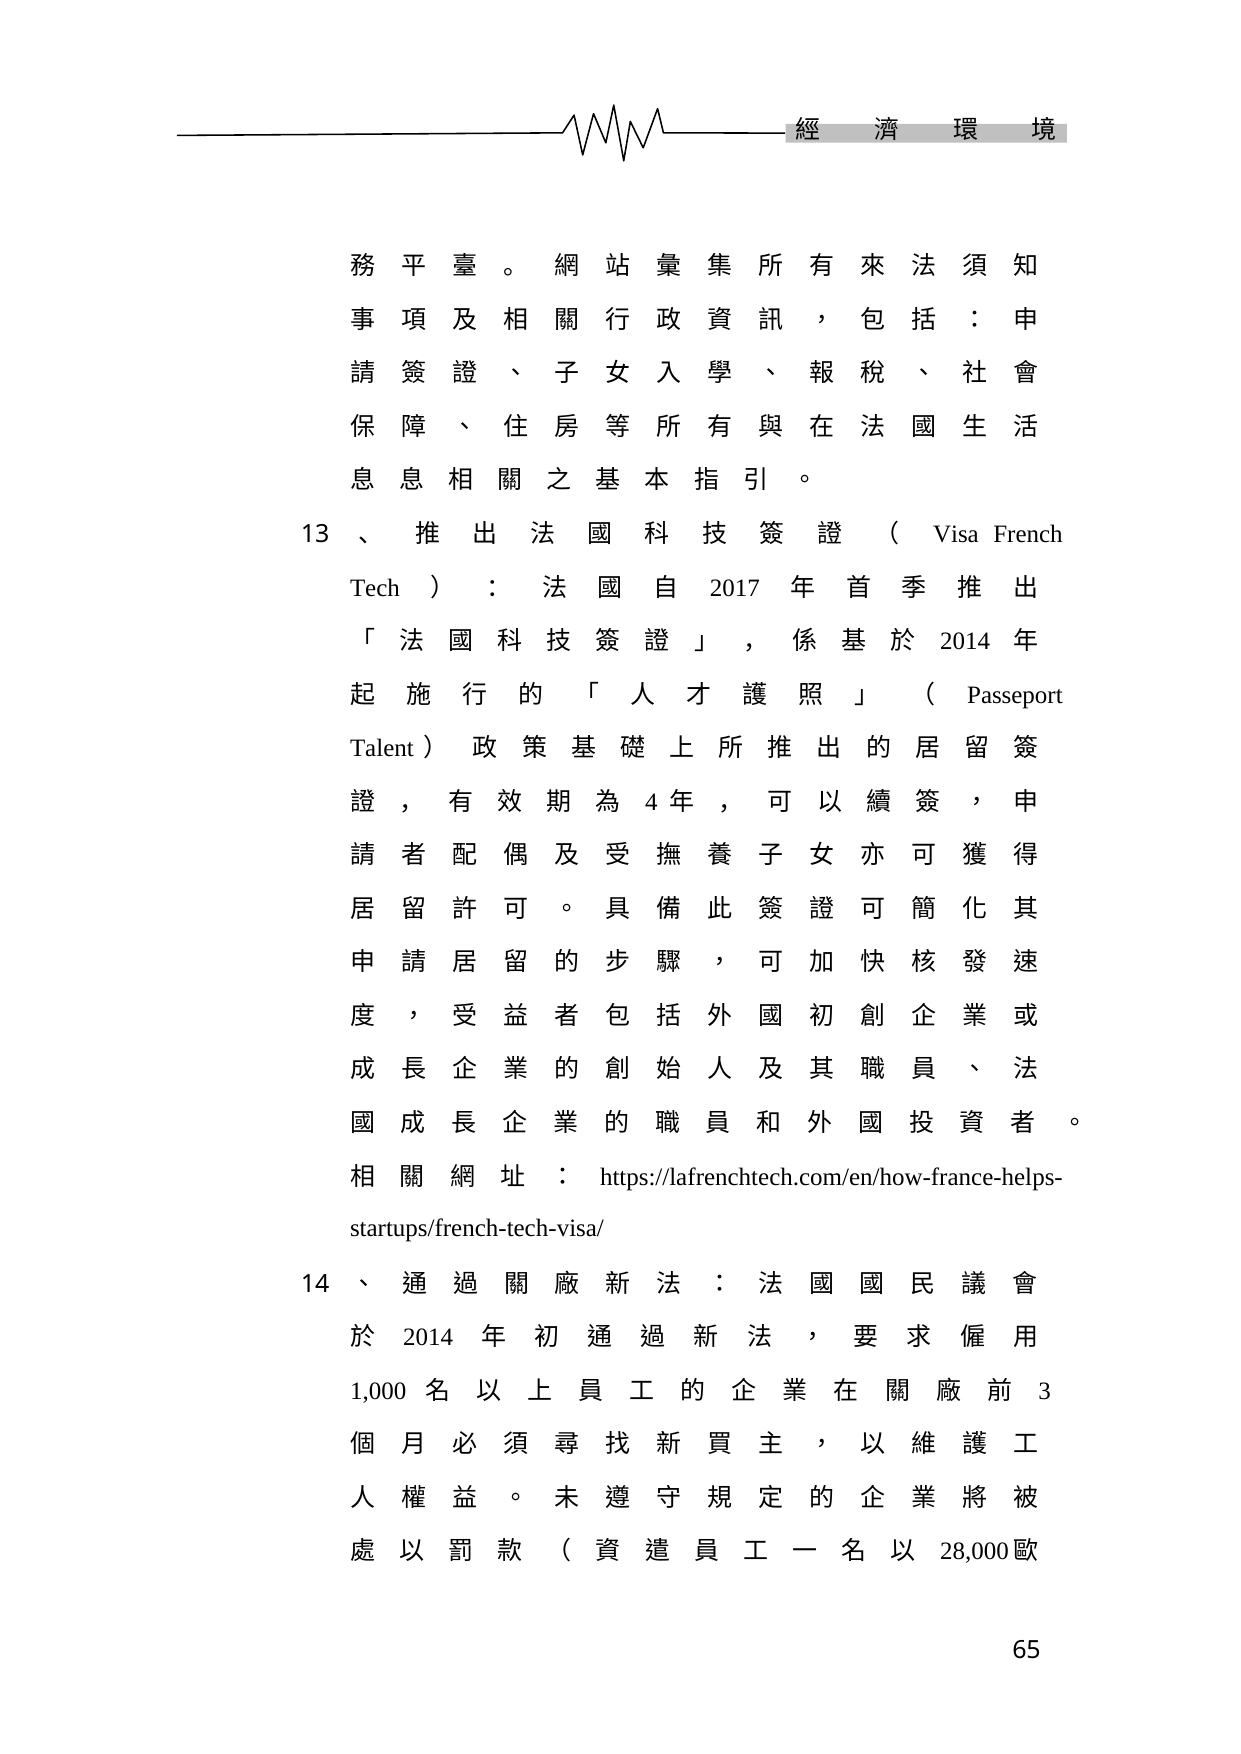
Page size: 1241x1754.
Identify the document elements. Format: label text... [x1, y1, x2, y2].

text 13、推出法國科技簽證（Visa French Tech）：法國自2017年首季推出「法國科技簽證」，係基於2014年起施行的「人才護照」（Passeport Talent）政策基礎上所推出的居留簽證，有效期為4年，可以續簽，申請者配偶及受撫養子女亦可獲得居留許可。具備此簽證可簡化其申請居留的步驟，可加快核發速度，受益者包括外國初創企業或成長企業的創始人及其職員、法國成長企業的職員和外國投資者。相關網址：https://lafrenchtech.com/en/how-france-helps-startups/french-tech-visa/ [276, 505, 1063, 1254]
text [276, 1254, 1063, 1576]
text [276, 237, 1063, 505]
